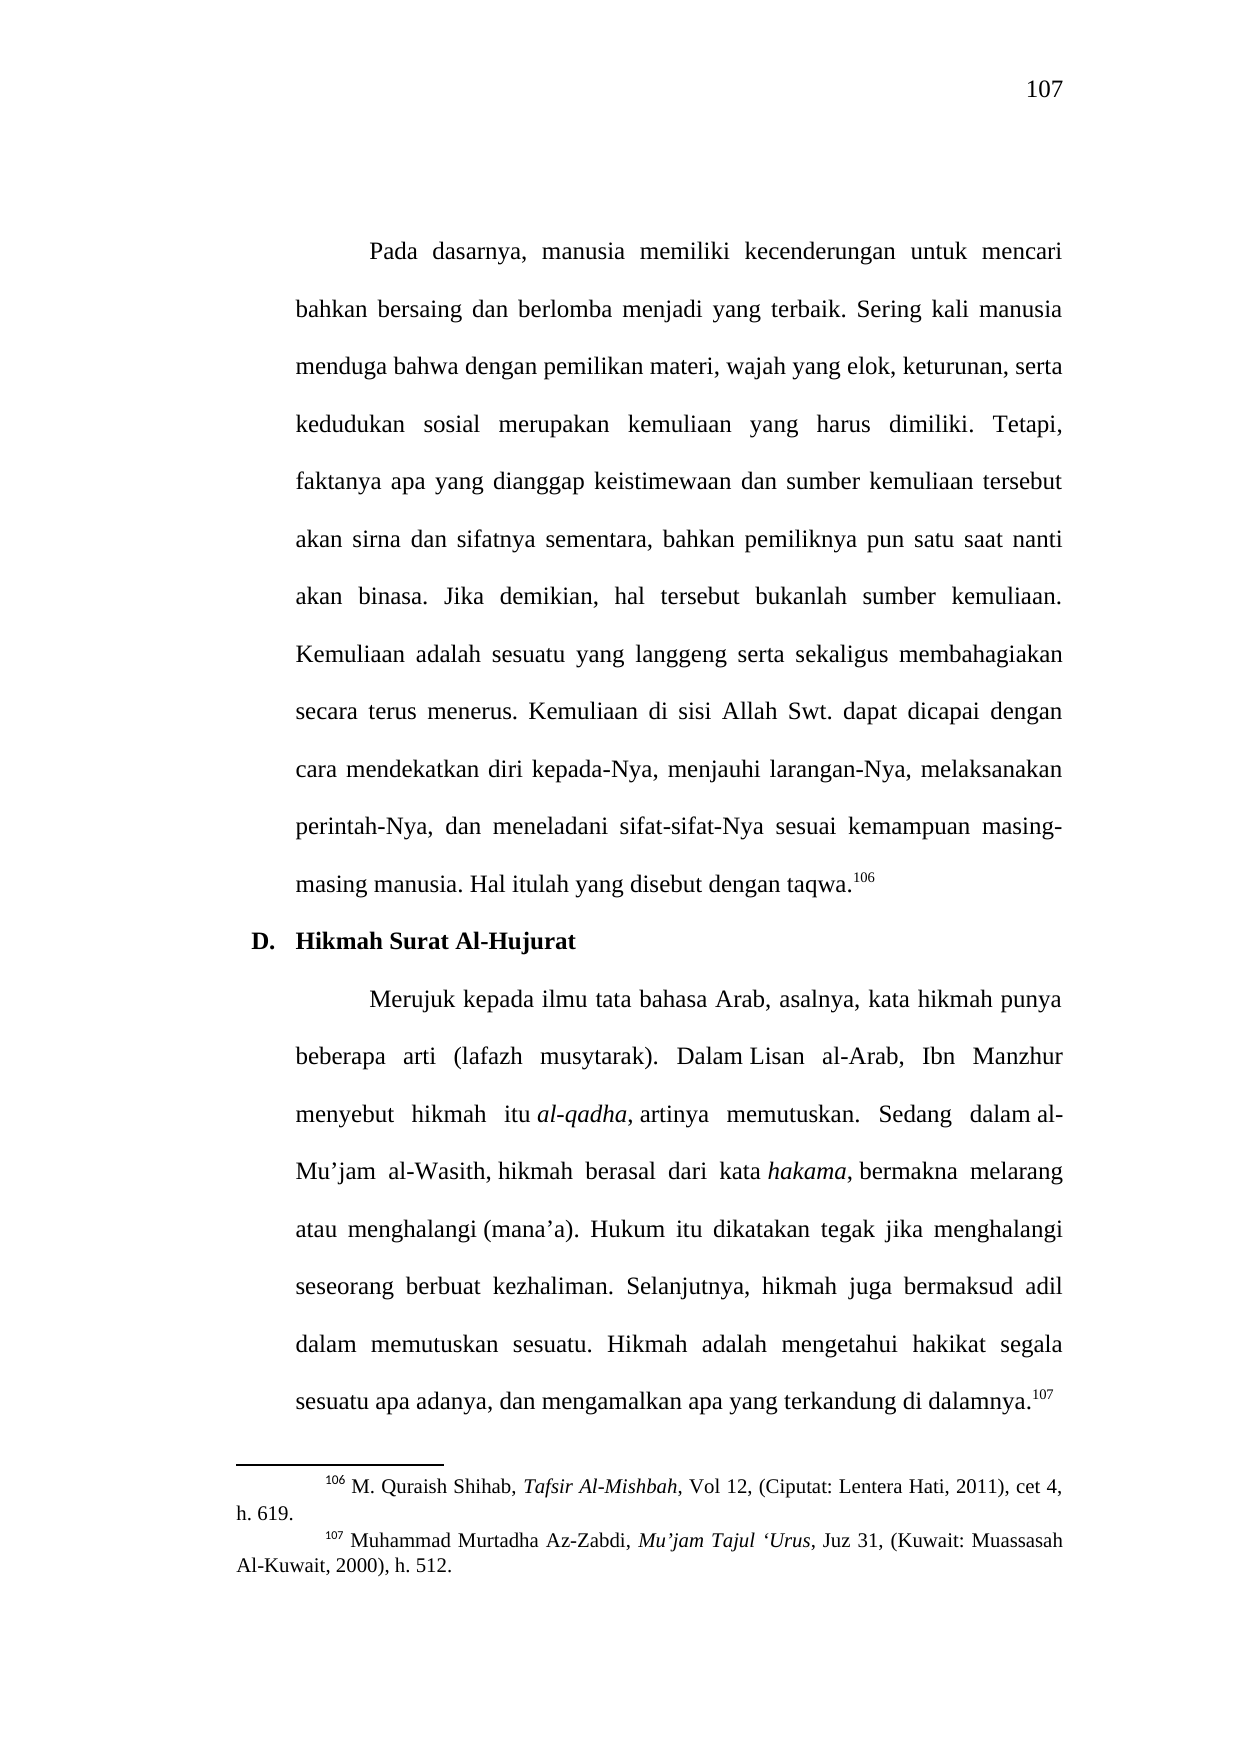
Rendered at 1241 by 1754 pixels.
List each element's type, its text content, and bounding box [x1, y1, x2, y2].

list Hikmah Surat Al-Hujurat [251, 926, 1063, 955]
text Merujuk kepada ilmu tata bahasa Arab, asalnya, kata hikmah punya beberapa arti (lafazh musytarak). Dalam Lisan al-Arab, Ibn Manzhur menyebut hikmah itu al-qadha, artinya memutuskan. Sedang dalam al-Mu’jam al-Wasith, hikmah berasal dari kata hakama, bermakna melarang atau menghalangi (mana’a). Hukum itu dikatakan tegak jika menghalangi seseorang berbuat kezhaliman. Selanjutnya, hikmah juga bermaksud adil dalam memutuskan sesuatu. Hikmah adalah mengetahui hakikat segala sesuatu apa adanya, dan mengamalkan apa yang terkandung di dalamnya. [295, 984, 1063, 1415]
text Pada dasarnya, manusia memiliki kecenderungan untuk mencari bahkan bersaing dan berlomba menjadi yang terbaik. Sering kali manusia menduga bahwa dengan pemilikan materi, wajah yang elok, keturunan, serta kedudukan sosial merupakan kemuliaan yang harus dimiliki. Tetapi, faktanya apa yang dianggap keistimewaan dan sumber kemuliaan tersebut akan sirna dan sifatnya sementara, bahkan pemiliknya pun satu saat nanti akan binasa. Jika demikian, hal tersebut bukanlah sumber kemuliaan. Kemuliaan adalah sesuatu yang langgeng serta sekaligus membahagiakan secara terus menerus. Kemuliaan di sisi Allah Swt. dapat dicapai dengan cara mendekatkan diri kepada-Nya, menjauhi larangan-Nya, melaksanakan perintah-Nya, dan meneladani sifat-sifat-Nya sesuai kemampuan masing-masing manusia. Hal itulah yang disebut dengan taqwa. [295, 236, 1063, 897]
